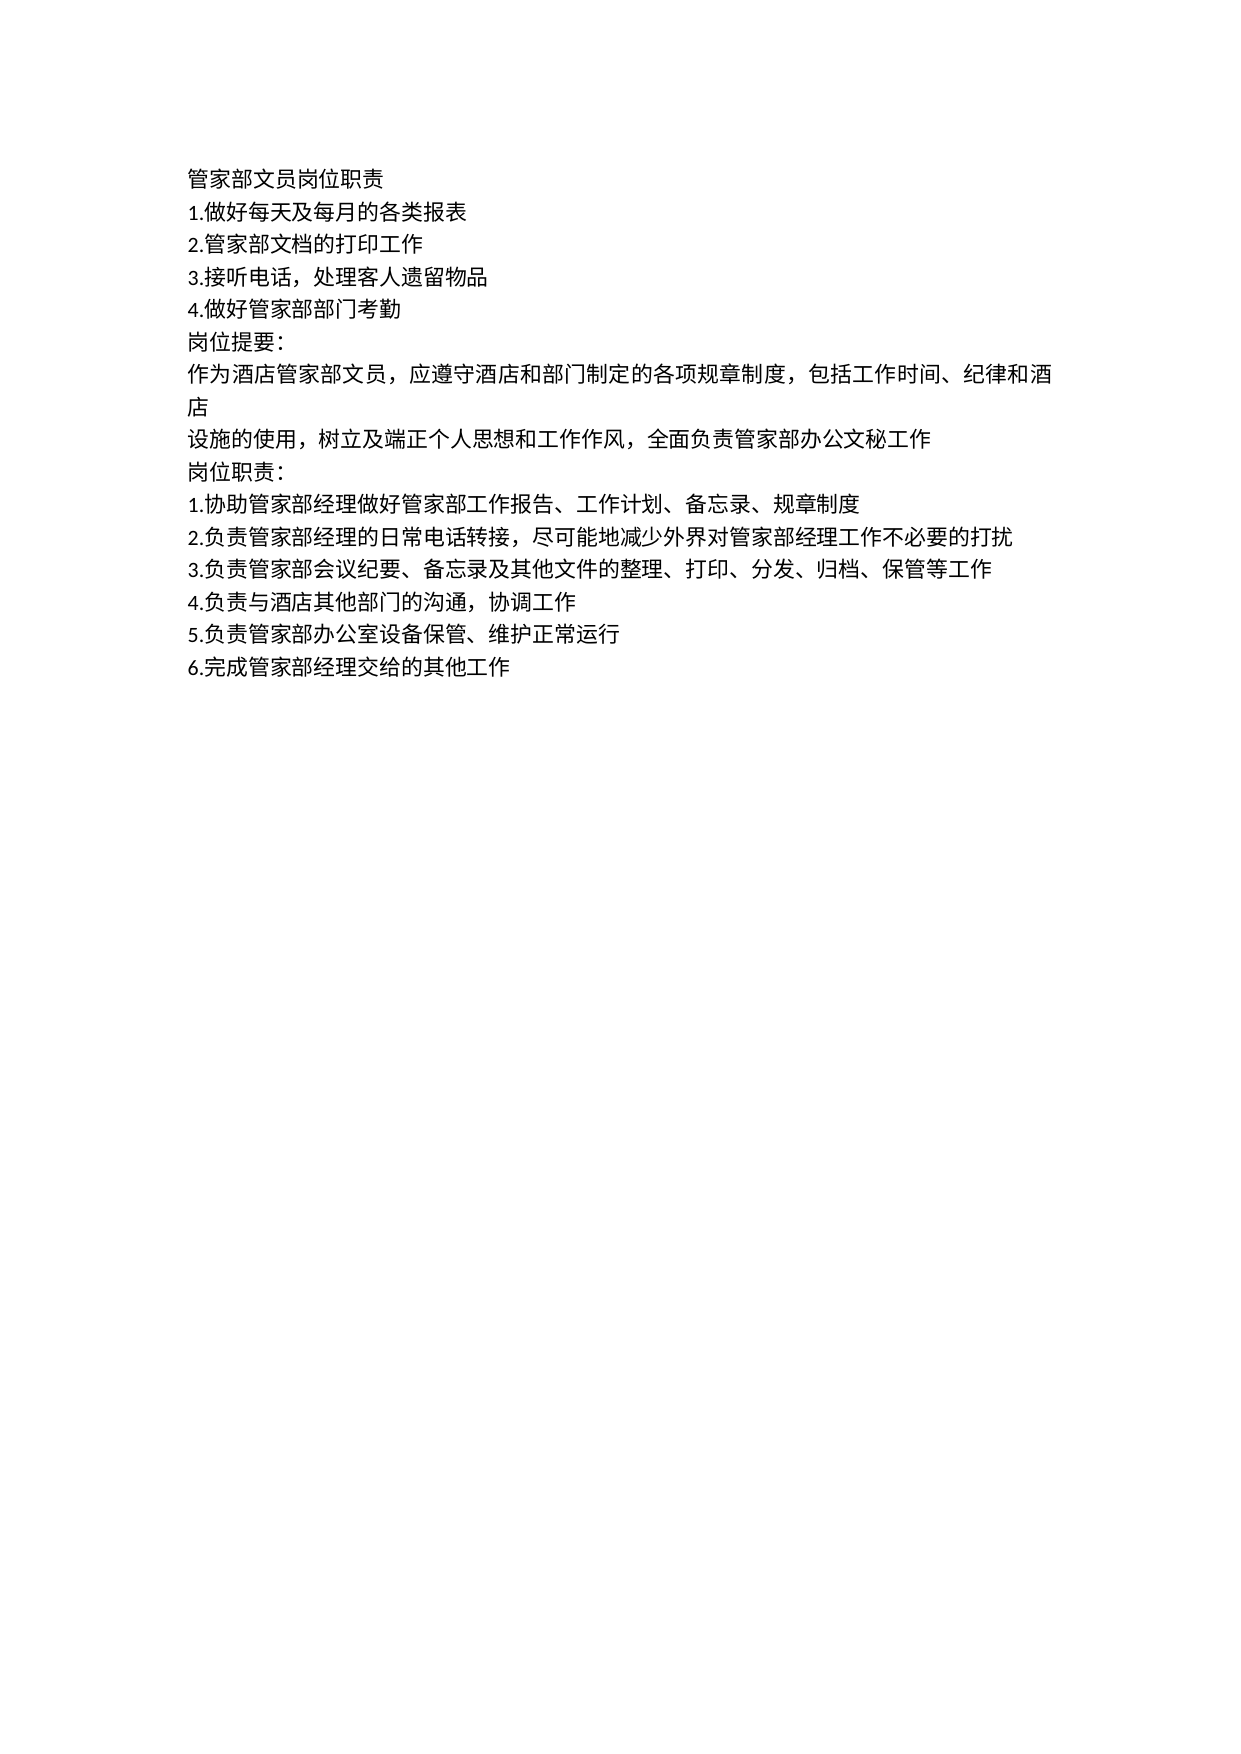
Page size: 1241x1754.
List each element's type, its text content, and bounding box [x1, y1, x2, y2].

text 5.负责管家部办公室设备保管、维护正常运行 [187, 617, 1053, 649]
text 2.负责管家部经理的日常电话转接，尽可能地减少外界对管家部经理工作不必要的打扰 [187, 519, 1053, 552]
text 2.管家部文档的打印工作 [187, 227, 1053, 259]
text 设施的使用，树立及端正个人思想和工作作风，全面负责管家部办公文秘工作 [187, 422, 1053, 454]
text 4.做好管家部部门考勤 [187, 292, 1053, 324]
text 6.完成管家部经理交给的其他工作 [187, 649, 1053, 682]
text 作为酒店管家部文员，应遵守酒店和部门制定的各项规章制度，包括工作时间、纪律和酒店 [187, 357, 1053, 422]
text 3.接听电话，处理客人遗留物品 [187, 259, 1053, 292]
text 岗位职责： [187, 454, 1053, 487]
text 4.负责与酒店其他部门的沟通，协调工作 [187, 584, 1053, 617]
text 岗位提要： [187, 324, 1053, 357]
text 管家部文员岗位职责 [187, 162, 1053, 194]
text 3.负责管家部会议纪要、备忘录及其他文件的整理、打印、分发、归档、保管等工作 [187, 552, 1053, 584]
text 1.协助管家部经理做好管家部工作报告、工作计划、备忘录、规章制度 [187, 487, 1053, 519]
text 1.做好每天及每月的各类报表 [187, 194, 1053, 227]
